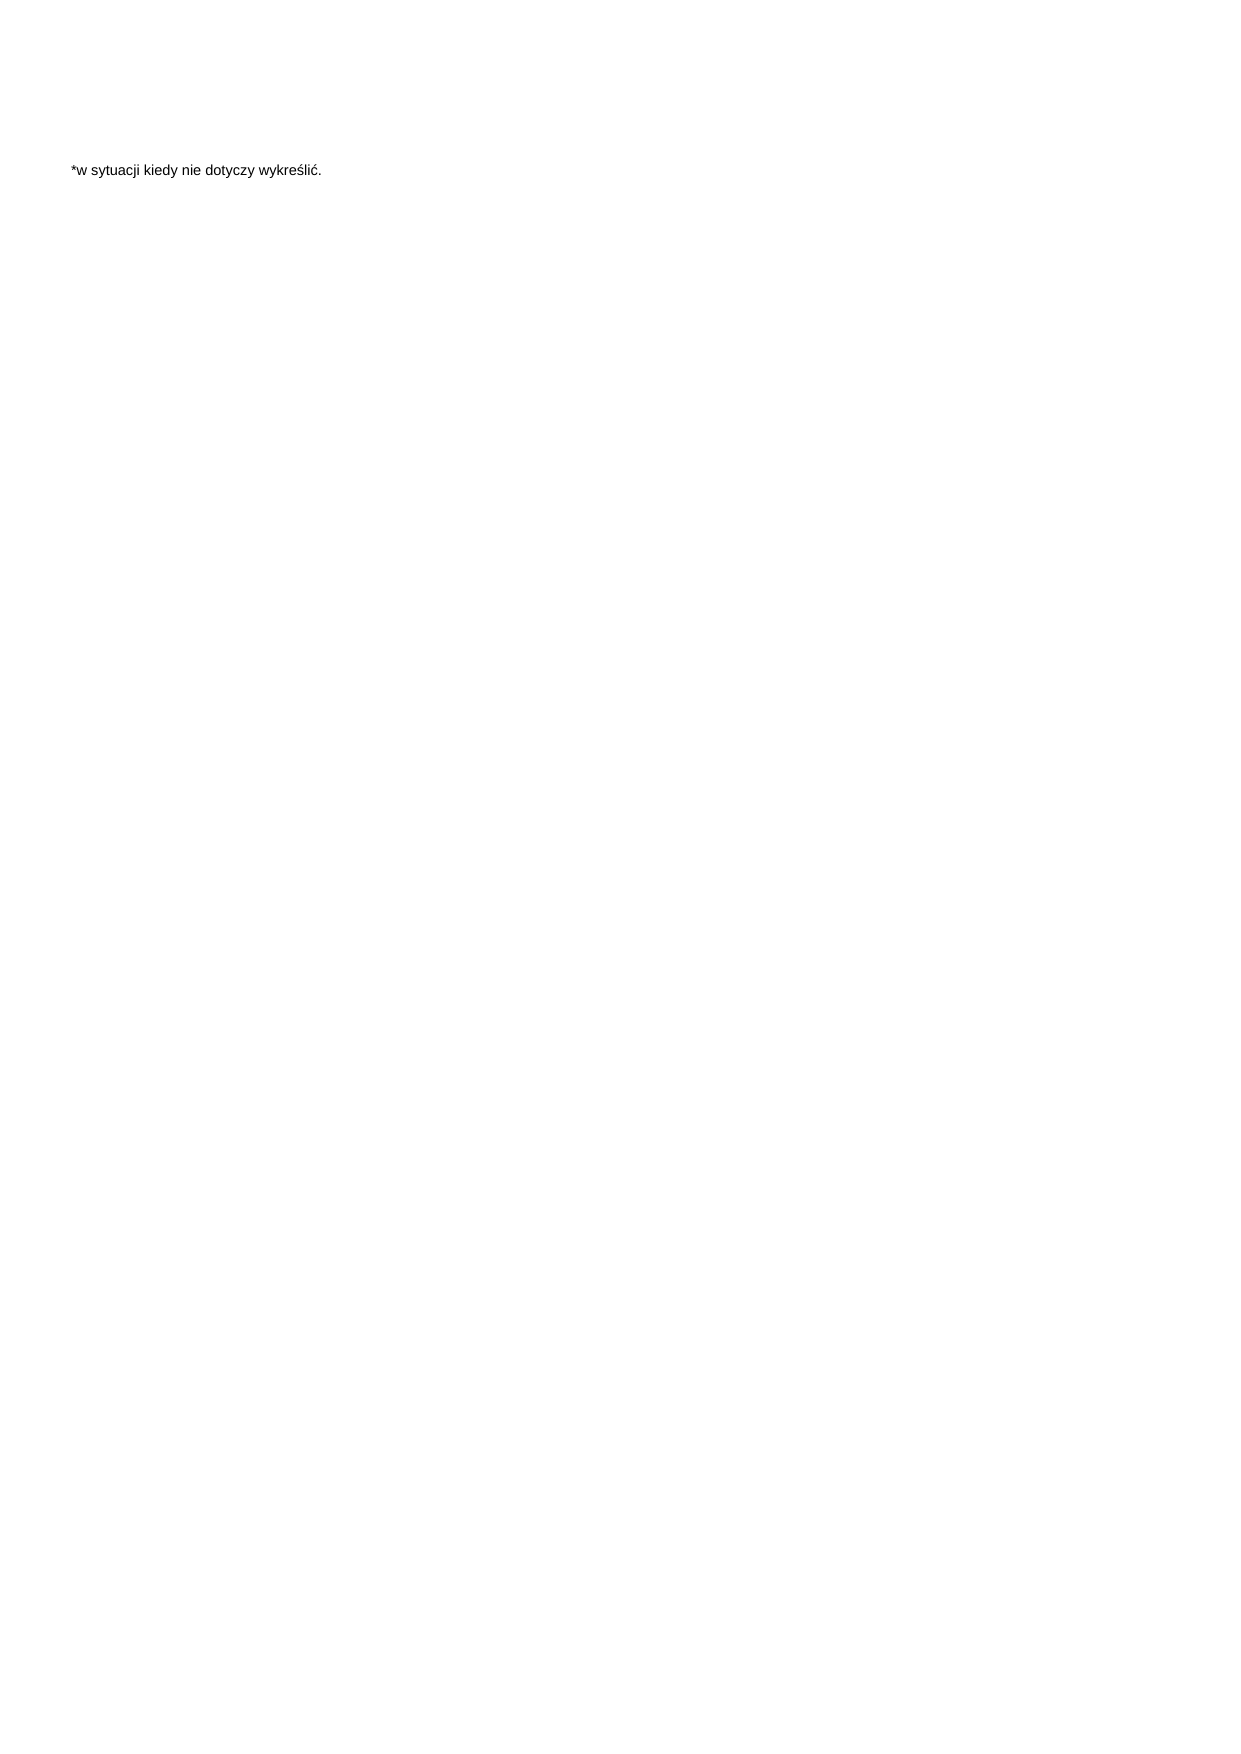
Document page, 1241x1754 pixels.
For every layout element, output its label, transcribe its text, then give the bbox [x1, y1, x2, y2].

text *w sytuacji kiedy nie dotyczy wykreślić. [71, 162, 1181, 178]
